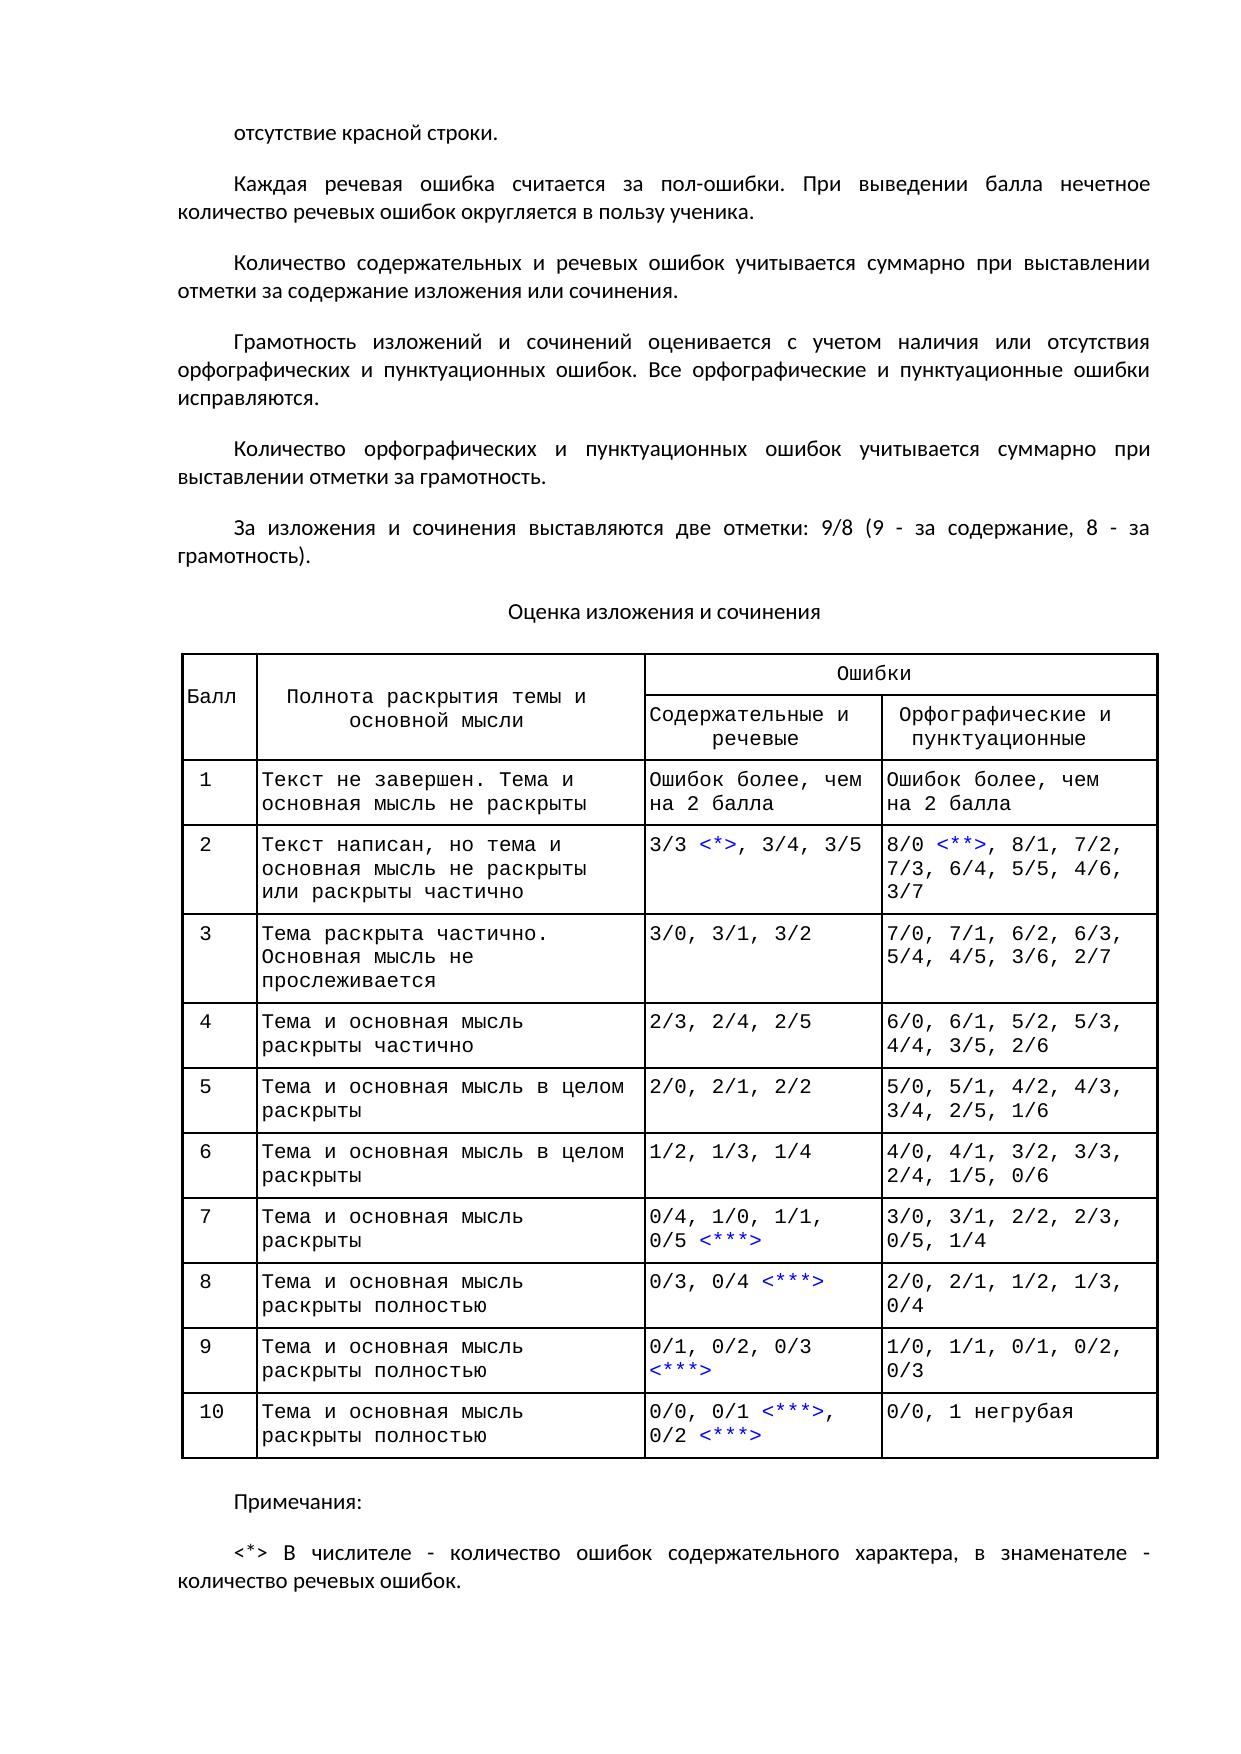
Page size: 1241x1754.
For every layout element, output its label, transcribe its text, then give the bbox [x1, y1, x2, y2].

table_cell Ошибок более, чем на 2 балла [883, 761, 1156, 824]
table_cell 10 [184, 1394, 256, 1457]
table_header Полнота раскрытия темы и основной мысли [258, 655, 644, 759]
text Каждая речевая ошибка считается за пол-ошибки. При выведении балла нечетное количество речевых ошибок округляется в пользу ученика. [177, 169, 1152, 225]
table_cell Содержательные и речевые [646, 696, 881, 759]
table_cell 0/1, 0/2, 0/3 <***> [646, 1329, 881, 1392]
table_cell Тема и основная мысль раскрыты [258, 1199, 644, 1262]
table_cell Тема и основная мысль в целом раскрыты [258, 1069, 644, 1132]
table_cell Тема раскрыта частично. Основная мысль не прослеживается [258, 915, 644, 1002]
table_cell 0/0, 0/1 <***>, 0/2 <***> [646, 1394, 881, 1457]
table_cell Тема и основная мысль раскрыты полностью [258, 1394, 644, 1457]
table_cell 7/0, 7/1, 6/2, 6/3, 5/4, 4/5, 3/6, 2/7 [883, 915, 1156, 1002]
table_cell Тема и основная мысль раскрыты полностью [258, 1329, 644, 1392]
table_cell 8/0 <**>, 8/1, 7/2, 7/3, 6/4, 5/5, 4/6, 3/7 [883, 826, 1156, 913]
table_cell 5 [184, 1069, 256, 1132]
table_cell 3/0, 3/1, 3/2 [646, 915, 881, 1002]
table_cell 3/0, 3/1, 2/2, 2/3, 0/5, 1/4 [883, 1199, 1156, 1262]
table_cell 8 [184, 1264, 256, 1327]
table_cell 6/0, 6/1, 5/2, 5/3, 4/4, 3/5, 2/6 [883, 1004, 1156, 1067]
table_cell 3/3 <*>, 3/4, 3/5 [646, 826, 881, 913]
table_cell 1/2, 1/3, 1/4 [646, 1134, 881, 1197]
table_cell 6 [184, 1134, 256, 1197]
table_cell 3 [184, 915, 256, 1002]
table_cell 0/0, 1 негрубая [883, 1394, 1156, 1457]
table_cell 2 [184, 826, 256, 913]
table_cell Тема и основная мысль раскрыты полностью [258, 1264, 644, 1327]
table_cell Ошибок более, чем на 2 балла [646, 761, 881, 824]
text <*> В числителе - количество ошибок содержательного характера, в знаменателе - количество речевых ошибок. [177, 1538, 1152, 1594]
table_header Балл [184, 655, 256, 759]
table_cell 7 [184, 1199, 256, 1262]
text За изложения и сочинения выставляются две отметки: 9/8 (9 - за содержание, 8 - за грамотность). [177, 513, 1152, 569]
table_cell Тема и основная мысль в целом раскрыты [258, 1134, 644, 1197]
text отсутствие красной строки. [177, 118, 1152, 146]
table_cell 5/0, 5/1, 4/2, 4/3, 3/4, 2/5, 1/6 [883, 1069, 1156, 1132]
text Примечания: [177, 1487, 1152, 1515]
table_cell 2/3, 2/4, 2/5 [646, 1004, 881, 1067]
table_cell 2/0, 2/1, 1/2, 1/3, 0/4 [883, 1264, 1156, 1327]
table_cell Текст не завершен. Тема и основная мысль не раскрыты [258, 761, 644, 824]
table_cell 4 [184, 1004, 256, 1067]
table_cell 0/3, 0/4 <***> [646, 1264, 881, 1327]
table_cell Орфографические и пунктуационные [883, 696, 1156, 759]
text Оценка изложения и сочинения [177, 597, 1152, 625]
text Количество содержательных и речевых ошибок учитывается суммарно при выставлении отметки за содержание изложения или сочинения. [177, 248, 1152, 304]
table_cell 0/4, 1/0, 1/1, 0/5 <***> [646, 1199, 881, 1262]
table_cell 9 [184, 1329, 256, 1392]
table_cell 2/0, 2/1, 2/2 [646, 1069, 881, 1132]
table_cell 4/0, 4/1, 3/2, 3/3, 2/4, 1/5, 0/6 [883, 1134, 1156, 1197]
table_cell 1 [184, 761, 256, 824]
table_header Ошибки [646, 655, 1156, 694]
text Количество орфографических и пунктуационных ошибок учитывается суммарно при выставлении отметки за грамотность. [177, 434, 1152, 490]
text Грамотность изложений и сочинений оценивается с учетом наличия или отсутствия орфографических и пунктуационных ошибок. Все орфографические и пунктуационные ошибки исправляются. [177, 327, 1152, 411]
table_cell 1/0, 1/1, 0/1, 0/2, 0/3 [883, 1329, 1156, 1392]
table_cell Текст написан, но тема и основная мысль не раскрыты или раскрыты частично [258, 826, 644, 913]
table_cell Тема и основная мысль раскрыты частично [258, 1004, 644, 1067]
